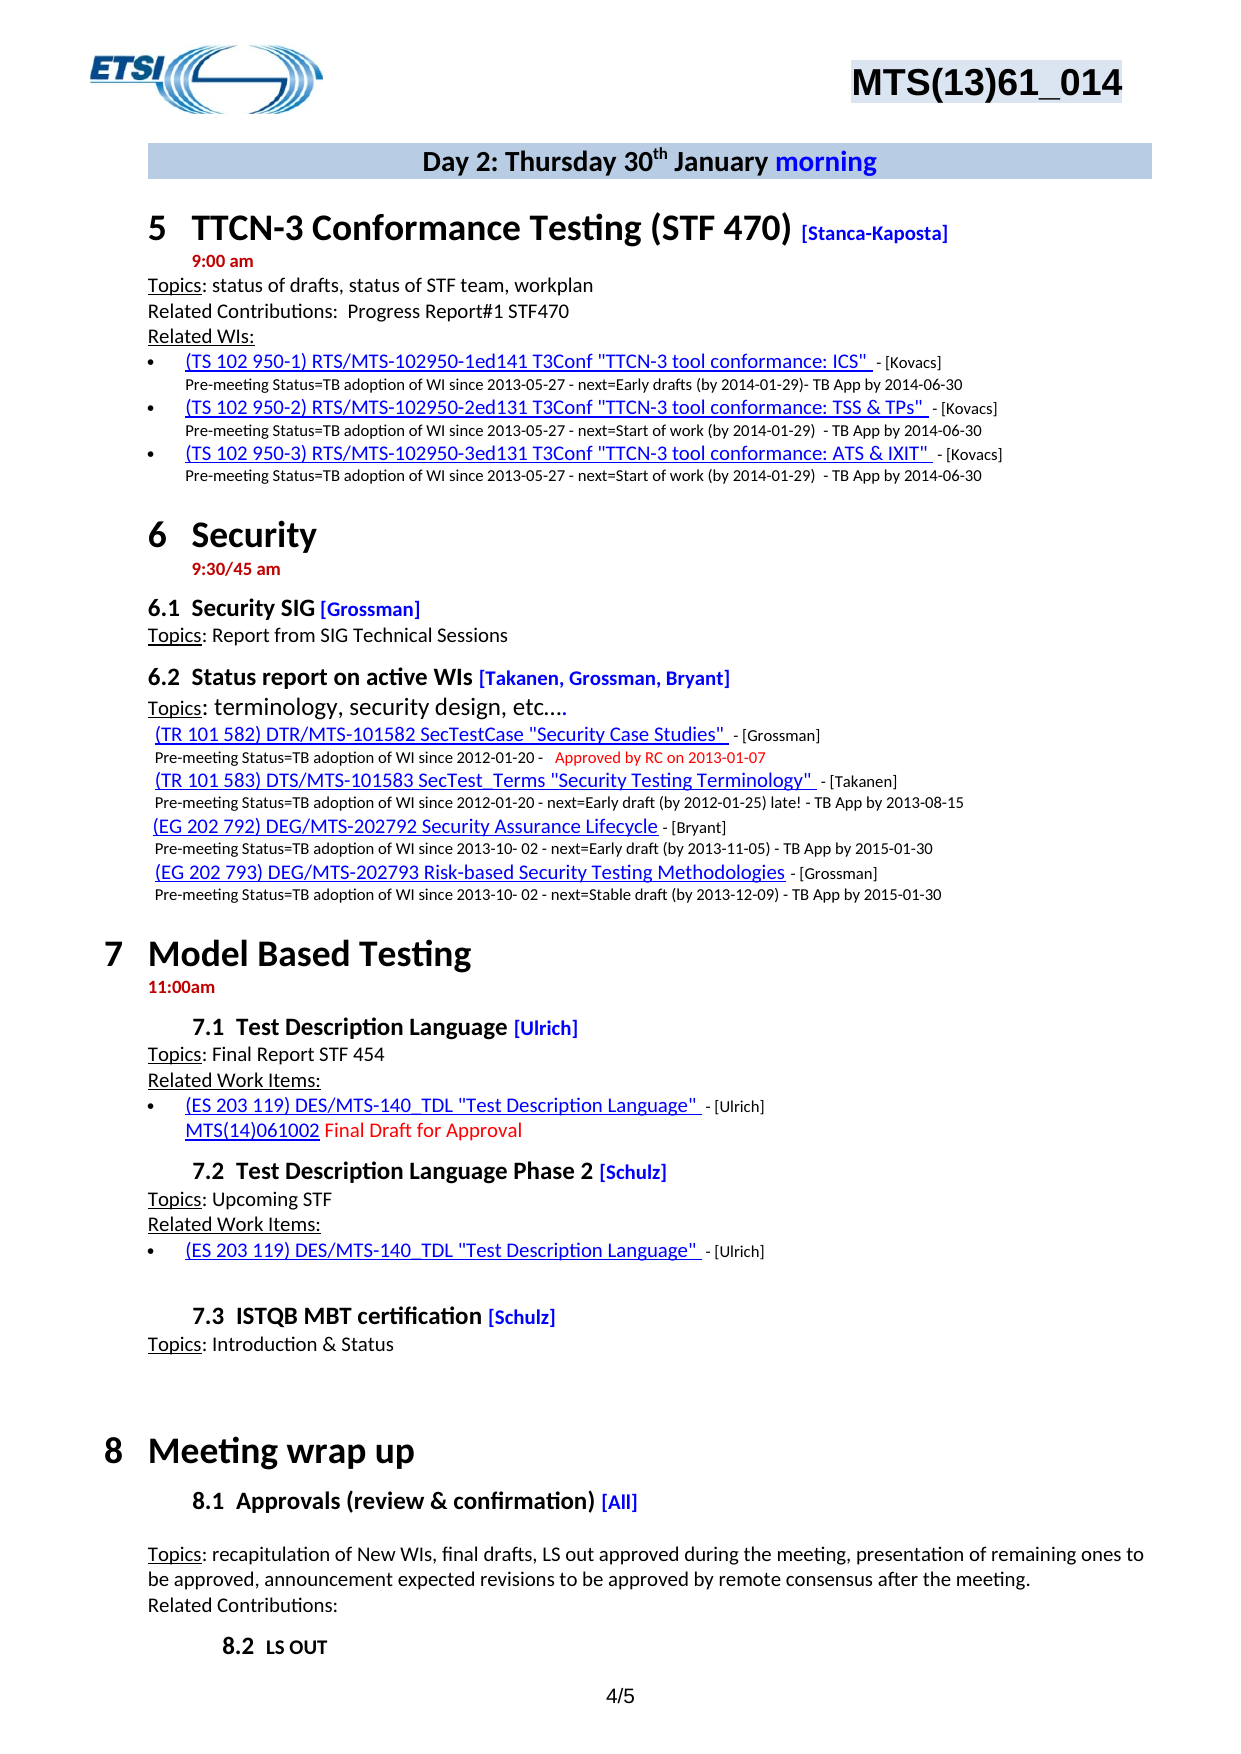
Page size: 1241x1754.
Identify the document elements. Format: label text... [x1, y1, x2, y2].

subtitle Approvals (review & confirmation) [All] [192, 1485, 1152, 1516]
text Related WIs: [148, 323, 1152, 349]
text Topics: Report from SIG Technical Sessions [148, 623, 1152, 648]
subtitle LS OUT [222, 1630, 1152, 1660]
text Topics: Final Report STF 454 [148, 1041, 1152, 1067]
text Related Contributions: [148, 1592, 1152, 1617]
subtitle Model Based Testing 11:00am [104, 929, 1152, 998]
subtitle ISTQB MBT certification [Schulz] [192, 1300, 1152, 1331]
text (EG 202 793) DEG/MTS-202793 Risk-based Security Testing Methodologies - [Grossman] Pre-meeting Status=TB adoption of WI since 2013-10- 02 - next=Stable draft (by 2013-12-09) - TB App by 2015-01-30 [154, 859, 1152, 904]
text Pre-meeting Status=TB adoption of WI since 2013-10- 02 - next=Early draft (by 2013-11-05) - TB App by 2015-01-30 [154, 838, 1152, 859]
list (TS 102 950-3) RTS/MTS-102950-3ed131 T3Conf "TTCN-3 tool conformance: ATS & IXIT" - [Kovacs] Pre-meeting Status=TB adoption of WI since 2013-05-27 - next=Start of work (by 2014-01-29) - TB App by 2014-06-30 [148, 440, 1152, 486]
text Topics: Introduction & Status [148, 1331, 1152, 1356]
subtitle Status report on active WIs [Takanen, Grossman, Bryant] [148, 661, 1152, 691]
text Day 2: Thursday 30th January morning [148, 143, 1152, 179]
text Topics: recapitulation of New WIs, final drafts, LS out approved during the meeting, presentation of remaining ones to be approved, announcement expected revisions to be approved by remote consensus after the meeting. [148, 1541, 1152, 1592]
subtitle Meeting wrap up [104, 1427, 1152, 1473]
text Topics: Upcoming STF [148, 1186, 1152, 1211]
subtitle TTCN-3 Conformance Testing (STF 470) [Stanca-Kaposta] 9:00 am [148, 204, 1152, 272]
text Topics: status of drafts, status of STF team, workplan [148, 272, 1152, 298]
subtitle Test Description Language [Ulrich] [192, 1011, 1152, 1041]
list (TS 102 950-1) RTS/MTS-102950-1ed141 T3Conf "TTCN-3 tool conformance: ICS" - [Kovacs] Pre-meeting Status=TB adoption of WI since 2013-05-27 - next=Early drafts (by 2014-01-29)- TB App by 2014-06-30 [148, 349, 1152, 394]
picture [88, 44, 323, 113]
text Topics: terminology, security design, etc…. [148, 691, 1152, 722]
list (TS 102 950-2) RTS/MTS-102950-2ed131 T3Conf "TTCN-3 tool conformance: TSS & TPs" - [Kovacs] Pre-meeting Status=TB adoption of WI since 2013-05-27 - next=Start of work (by 2014-01-29) - TB App by 2014-06-30 [148, 394, 1152, 440]
text (EG 202 792) DEG/MTS-202792 Security Assurance Lifecycle - [Bryant] [148, 813, 1152, 838]
list (ES 203 119) DES/MTS-140_TDL "Test Description Language" - [Ulrich] MTS(14)061002 Final Draft for Approval [148, 1092, 1152, 1143]
subtitle Security SIG [Grossman] [148, 592, 1152, 623]
text Related Contributions: Progress Report#1 STF470 [148, 298, 1152, 323]
text (TR 101 583) DTS/MTS-101583 SecTest_Terms "Security Testing Terminology" - [Takanen] Pre-meeting Status=TB adoption of WI since 2012-01-20 - next=Early draft (by 2012-01-25) late! - TB App by 2013-08-15 [154, 767, 1152, 813]
text (TR 101 582) DTR/MTS-101582 SecTestCase "Security Case Studies" - [Grossman] Pre-meeting Status=TB adoption of WI since 2012-01-20 - Approved by RC on 2013-01-07 [154, 722, 1152, 767]
text Related Work Items: [148, 1067, 1152, 1092]
text Related Work Items: [148, 1211, 1152, 1237]
subtitle Security 9:30/45 am [148, 511, 1152, 580]
list (ES 203 119) DES/MTS-140_TDL "Test Description Language" - [Ulrich] [148, 1237, 1152, 1288]
subtitle Test Description Language Phase 2 [Schulz] [192, 1156, 1152, 1186]
